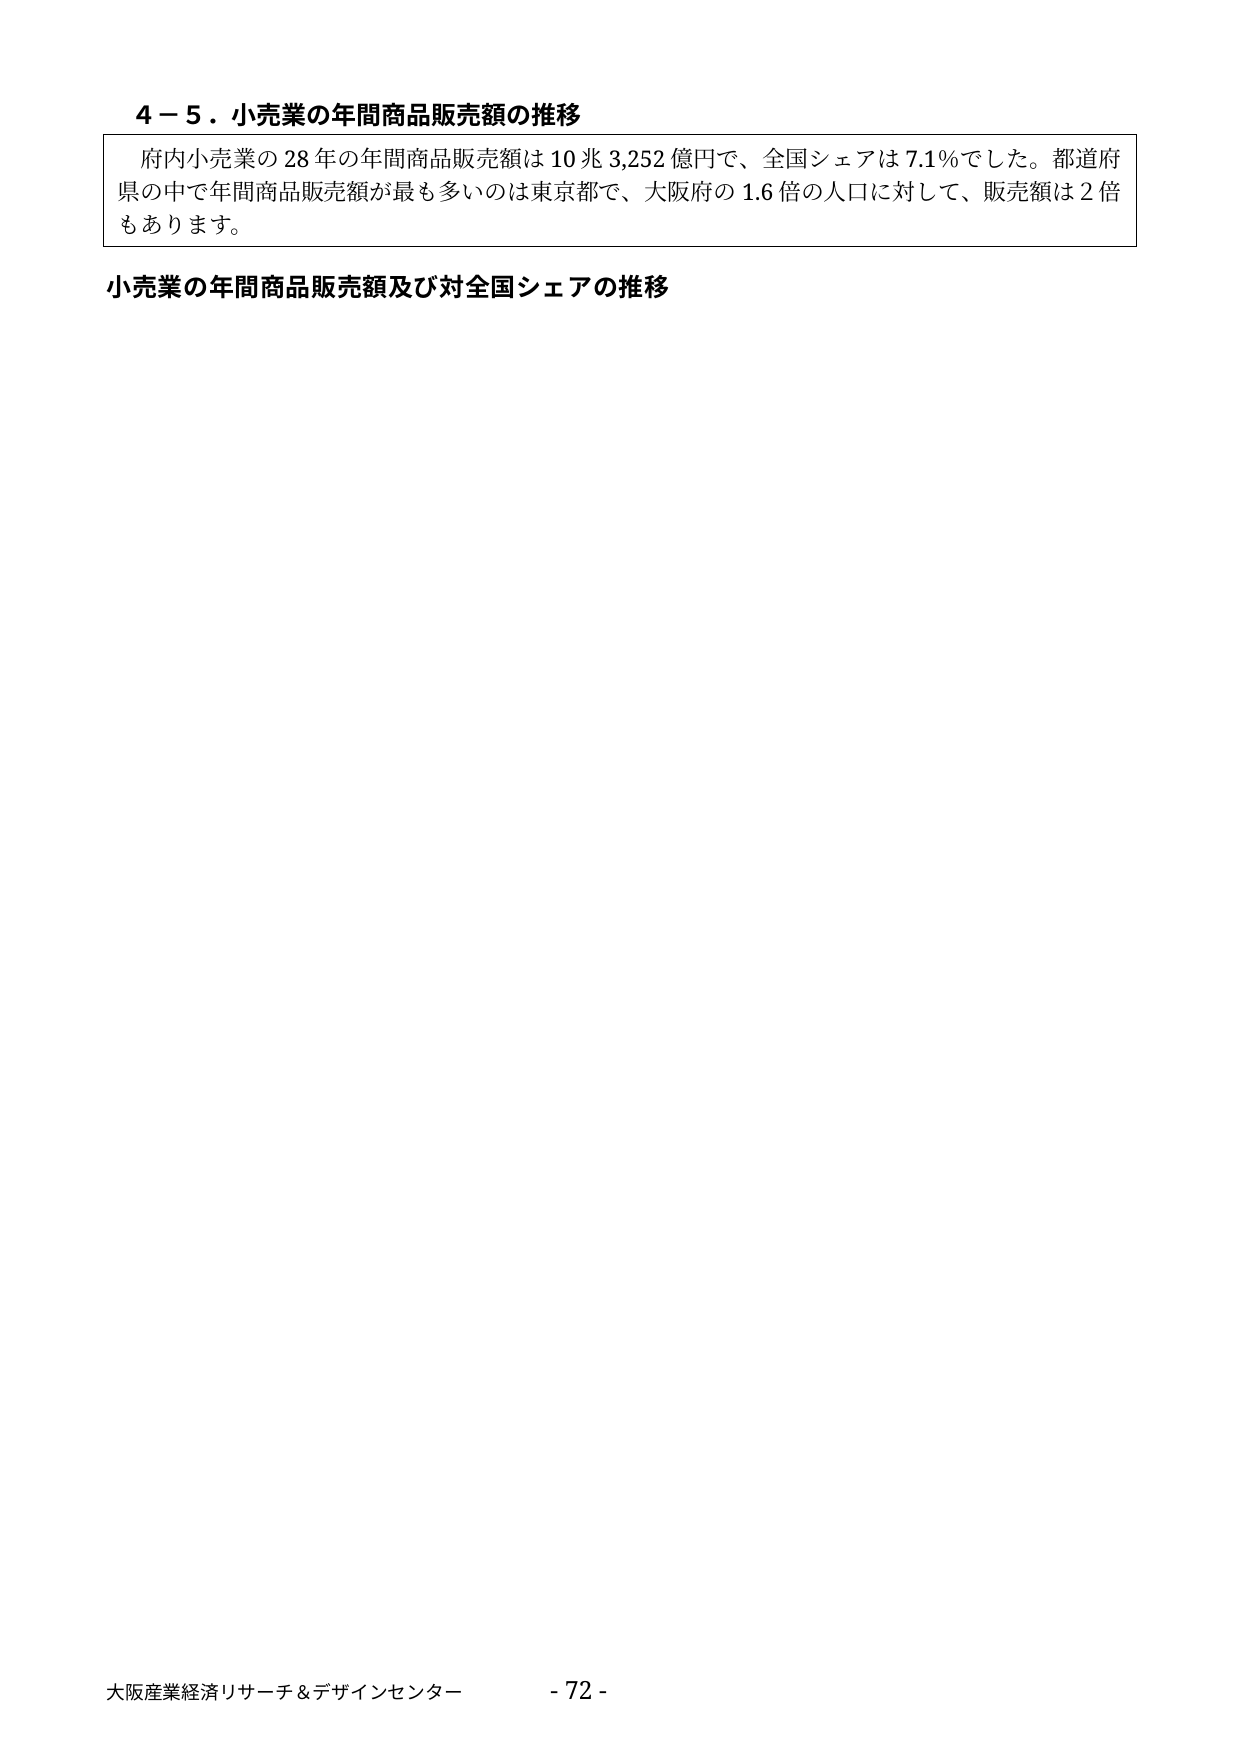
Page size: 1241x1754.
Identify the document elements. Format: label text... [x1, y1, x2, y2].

table_header 府内小売業の28年の年間商品販売額は10兆3,252億円で、全国シェアは7.1％でした。都道府県の中で年間商品販売額が最も多いのは東京都で、大阪府の1.6倍の人口に対して、販売額は２倍もあります。 [104, 135, 1136, 246]
text 小売業の年間商品販売額及び対全国シェアの推移 [106, 267, 1134, 303]
text ４－５．小売業の年間商品販売額の推移 [106, 94, 1134, 134]
